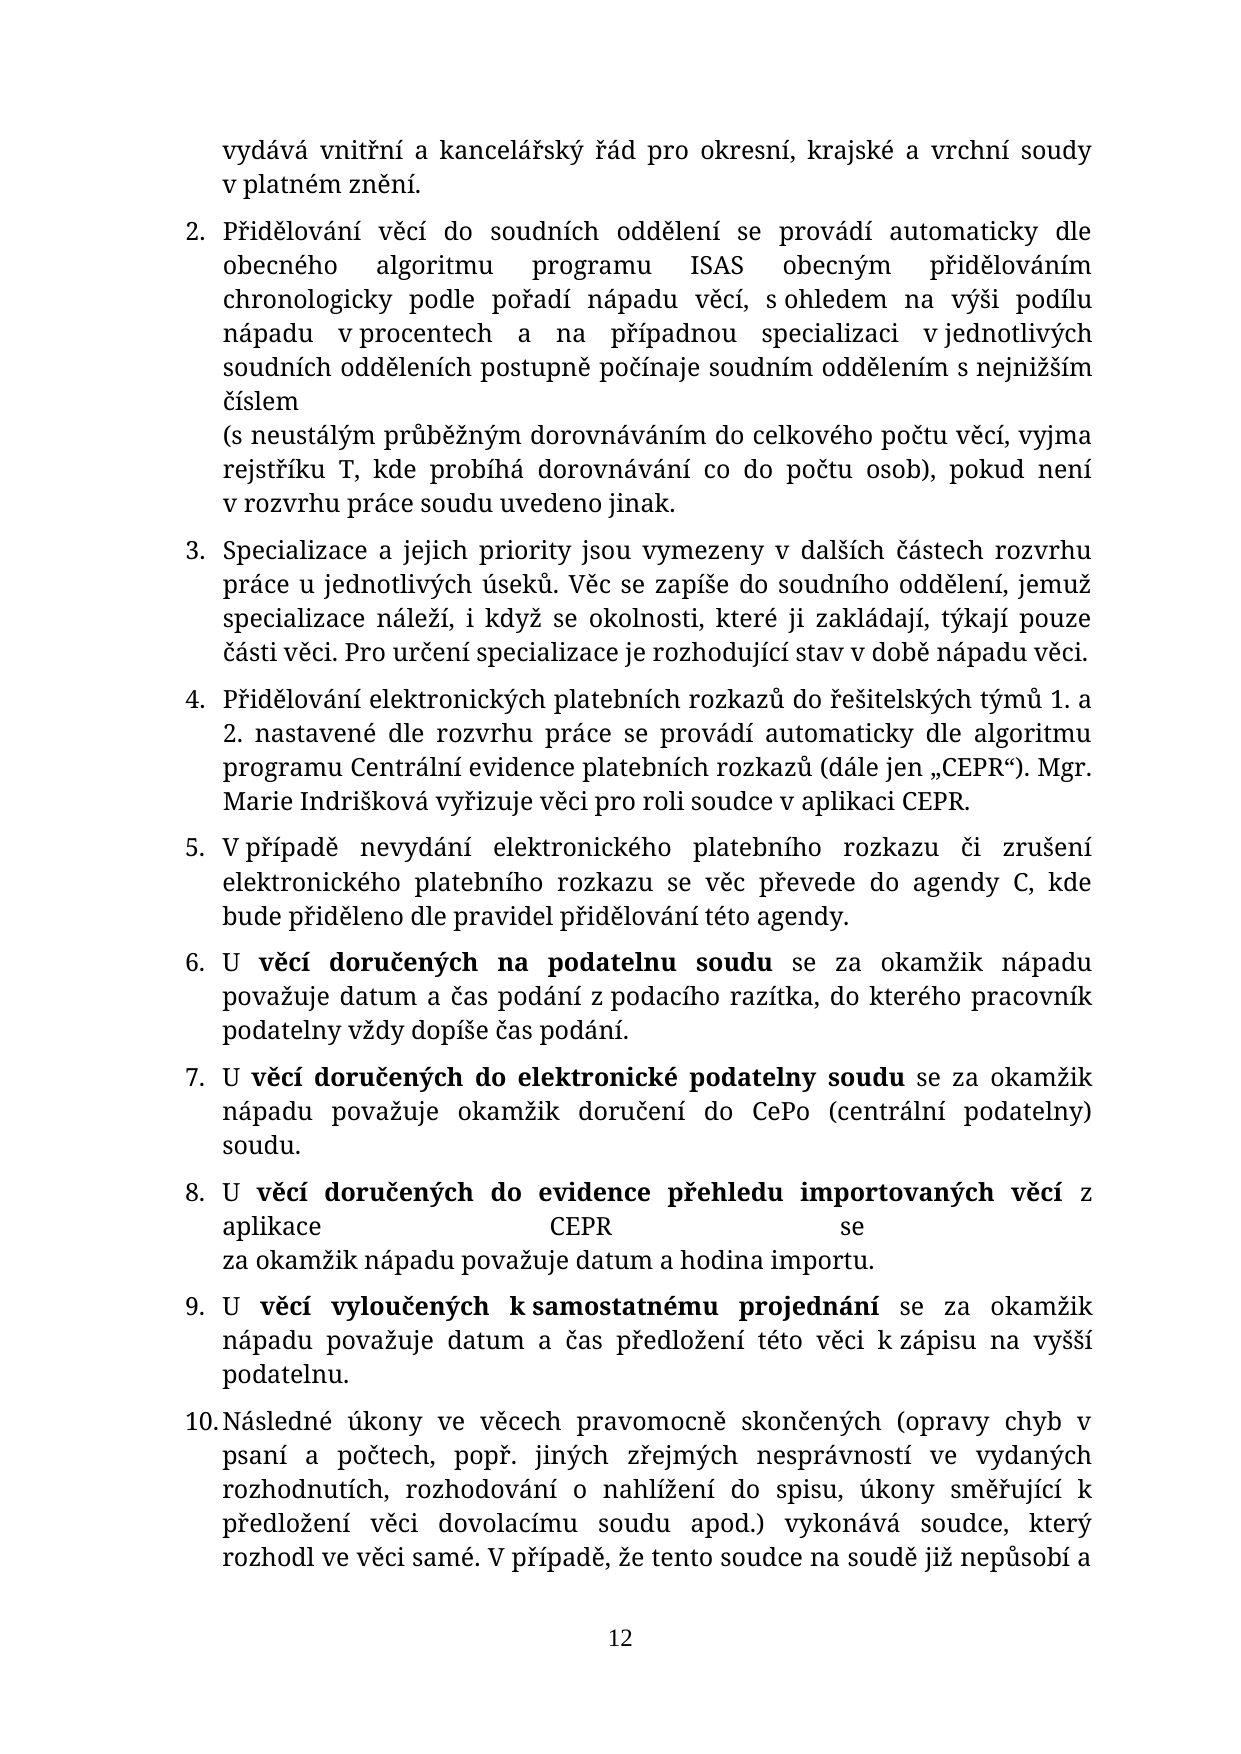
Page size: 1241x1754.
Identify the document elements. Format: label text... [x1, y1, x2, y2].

list U věcí doručených do elektronické podatelny soudu se za okamžik nápadu považuje okamžik doručení do CePo (centrální podatelny) soudu. [185, 1059, 1093, 1162]
list U věcí doručených do evidence přehledu importovaných věcí z aplikace CEPR se za okamžik nápadu považuje datum a hodina importu. [185, 1174, 1093, 1276]
list U věcí vyloučených k samostatnému projednání se za okamžik nápadu považuje datum a čas předložení této věci k zápisu na vyšší podatelnu. [185, 1289, 1093, 1391]
list Specializace a jejich priority jsou vymezeny v dalších částech rozvrhu práce u jednotlivých úseků. Věc se zapíše do soudního oddělení, jemuž specializace náleží, i když se okolnosti, které ji zakládají, týkají pouze části věci. Pro určení specializace je rozhodující stav v době nápadu věci. [185, 533, 1093, 669]
list Přidělování elektronických platebních rozkazů do řešitelských týmů 1. a 2. nastavené dle rozvrhu práce se provádí automaticky dle algoritmu programu Centrální evidence platebních rozkazů (dále jen „CEPR“). Mgr. Marie Indrišková vyřizuje věci pro roli soudce v aplikaci CEPR. [185, 681, 1093, 818]
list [185, 1403, 1093, 1574]
list V případě nevydání elektronického platebního rozkazu či zrušení elektronického platebního rozkazu se věc převede do agendy C, kde bude přiděleno dle pravidel přidělování této agendy. [185, 830, 1093, 932]
list U věcí doručených na podatelnu soudu se za okamžik nápadu považuje datum a čas podání z podacího razítka, do kterého pracovník podatelny vždy dopíše čas podání. [185, 945, 1093, 1047]
list Přidělování věcí do soudních oddělení se provádí automaticky dle obecného algoritmu programu ISAS obecným přidělováním chronologicky podle pořadí nápadu věcí, s ohledem na výši podílu nápadu v procentech a na případnou specializaci v jednotlivých soudních odděleních postupně počínaje soudním oddělením s nejnižším číslem (s neustálým průběžným dorovnáváním do celkového počtu věcí, vyjma rejstříku T, kde probíhá dorovnávání co do počtu osob), pokud není v rozvrhu práce soudu uvedeno jinak. [185, 213, 1093, 520]
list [185, 133, 1093, 201]
